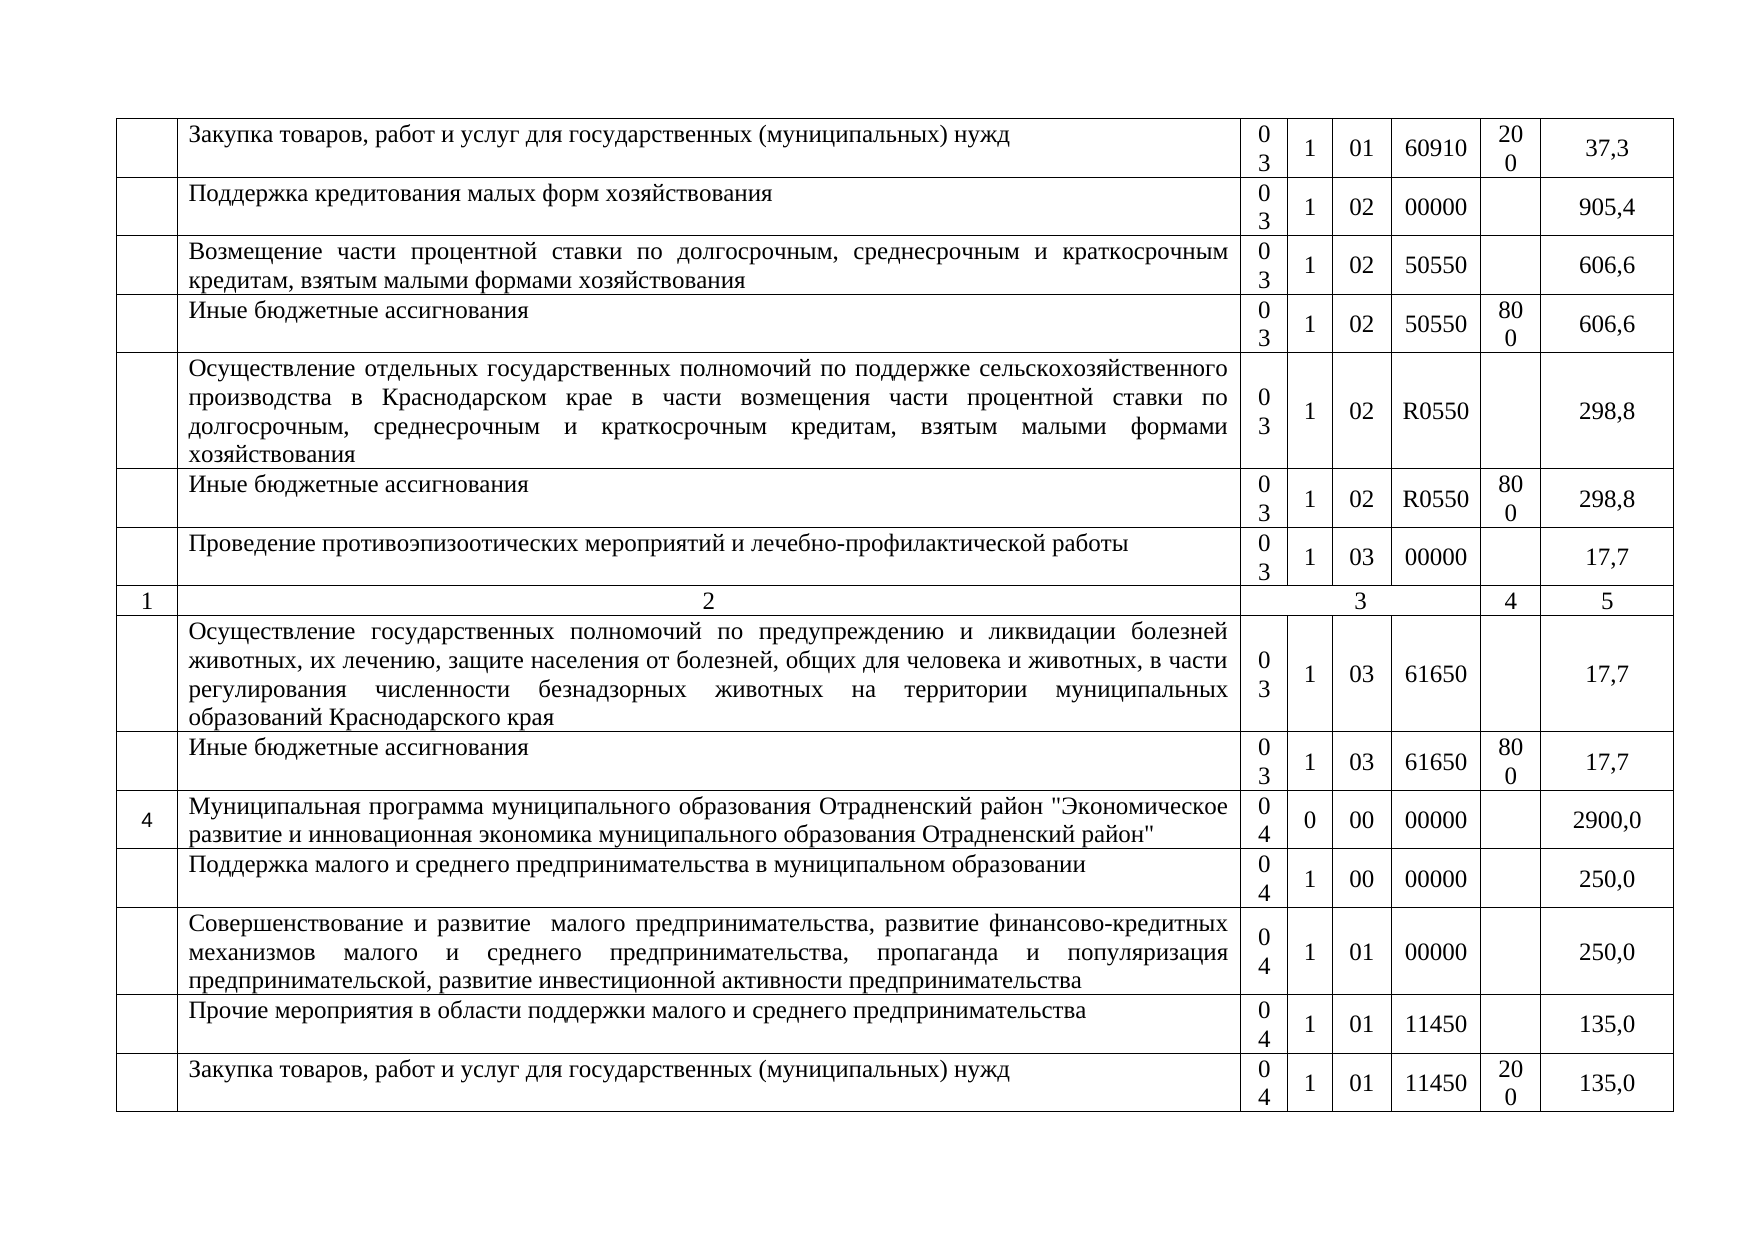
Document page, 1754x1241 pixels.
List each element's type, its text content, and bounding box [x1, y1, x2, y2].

table_cell 1 [1288, 236, 1332, 294]
table_cell 02 [1333, 178, 1391, 235]
table_cell 00 [1333, 791, 1391, 848]
table_cell 1 [1288, 528, 1332, 585]
table_cell [1481, 908, 1540, 994]
table_cell 04 [1241, 995, 1287, 1053]
table_cell 03 [1333, 528, 1391, 585]
table_cell 800 [1481, 295, 1540, 352]
table_cell Иные бюджетные ассигнования [178, 295, 1240, 352]
table_cell 03 [1241, 353, 1287, 468]
table_cell 04 [1241, 791, 1287, 848]
table_cell 03 [1241, 119, 1287, 177]
table_cell [117, 908, 177, 994]
table_cell 1 [1288, 295, 1332, 352]
table_cell 37,3 [1541, 119, 1673, 177]
table_cell 01 [1333, 119, 1391, 177]
table_cell [117, 353, 177, 468]
table_cell 00000 [1392, 528, 1480, 585]
table_cell 1 [117, 586, 177, 615]
table_cell 04 [1241, 1054, 1287, 1111]
table_cell 4 [1481, 586, 1540, 615]
table_cell [117, 616, 177, 731]
table_cell Муниципальная программа муниципального образования Отрадненский район "Экономическое развитие и инновационная экономика муниципального образования Отрадненский район" [178, 791, 1240, 848]
table_cell 60910 [1392, 119, 1480, 177]
table_cell 01 [1333, 995, 1391, 1053]
table_cell 03 [1241, 178, 1287, 235]
table_cell 1 [1288, 995, 1332, 1053]
table_cell R0550 [1392, 353, 1480, 468]
table_cell [117, 469, 177, 527]
table_cell 800 [1481, 469, 1540, 527]
table_cell [117, 995, 177, 1053]
table_cell Возмещение части процентной ставки по долгосрочным, среднесрочным и краткосрочным кредитам, взятым малыми формами хозяйствования [178, 236, 1240, 294]
table_cell 1 [1288, 908, 1332, 994]
table_cell 800 [1481, 732, 1540, 790]
table_cell 606,6 [1541, 236, 1673, 294]
table_cell Совершенствование и развитие малого предпринимательства, развитие финансово-кредитных механизмов малого и среднего предпринимательства, пропаганда и популяризация предпринимательской, развитие инвестиционной активности предпринимательства [178, 908, 1240, 994]
table_cell Иные бюджетные ассигнования [178, 732, 1240, 790]
table_cell 11450 [1392, 995, 1480, 1053]
table_cell 03 [1241, 295, 1287, 352]
table_cell 01 [1333, 908, 1391, 994]
table_cell 1 [1288, 1054, 1332, 1111]
table_cell [1481, 528, 1540, 585]
table_cell [1481, 849, 1540, 907]
table_cell [117, 119, 177, 177]
table_cell 135,0 [1541, 995, 1673, 1053]
table_cell Поддержка кредитования малых форм хозяйствования [178, 178, 1240, 235]
table_cell 03 [1241, 236, 1287, 294]
table_cell 200 [1481, 1054, 1540, 1111]
table_cell 298,8 [1541, 353, 1673, 468]
table_cell 1 [1288, 616, 1332, 731]
table_cell 17,7 [1541, 616, 1673, 731]
table_cell 02 [1333, 236, 1391, 294]
table_cell [1481, 353, 1540, 468]
table_cell 11450 [1392, 1054, 1480, 1111]
table_cell 00000 [1392, 178, 1480, 235]
table_cell 5 [1541, 586, 1673, 615]
table_cell 17,7 [1541, 732, 1673, 790]
table_cell Осуществление государственных полномочий по предупреждению и ликвидации болезней животных, их лечению, защите населения от болезней, общих для человека и животных, в части регулирования численности безнадзорных животных на территории муниципальных образований Краснодарского края [178, 616, 1240, 731]
table_cell [117, 732, 177, 790]
table_cell 03 [1241, 528, 1287, 585]
table_cell Поддержка малого и среднего предпринимательства в муниципальном образовании [178, 849, 1240, 907]
table_cell Прочие мероприятия в области поддержки малого и среднего предпринимательства [178, 995, 1240, 1053]
table_cell [117, 295, 177, 352]
table_cell [1481, 995, 1540, 1053]
table_cell 04 [1241, 849, 1287, 907]
table_cell 01 [1333, 1054, 1391, 1111]
table_cell 03 [1241, 616, 1287, 731]
table_cell 00 [1333, 849, 1391, 907]
table_cell 2900,0 [1541, 791, 1673, 848]
table_cell Осуществление отдельных государственных полномочий по поддержке сельскохозяйственного производства в Краснодарском крае в части возмещения части процентной ставки по долгосрочным, среднесрочным и краткосрочным кредитам, взятым малыми формами хозяйствования [178, 353, 1240, 468]
table_cell 250,0 [1541, 849, 1673, 907]
table_cell 2 [178, 586, 1240, 615]
table_cell Закупка товаров, работ и услуг для государственных (муниципальных) нужд [178, 119, 1240, 177]
table_cell 606,6 [1541, 295, 1673, 352]
table_cell 50550 [1392, 295, 1480, 352]
table_cell 02 [1333, 295, 1391, 352]
table_cell R0550 [1392, 469, 1480, 527]
table_cell [1481, 791, 1540, 848]
table_cell 905,4 [1541, 178, 1673, 235]
table_cell 61650 [1392, 732, 1480, 790]
table_cell 00000 [1392, 791, 1480, 848]
table_cell 1 [1288, 732, 1332, 790]
table_cell 1 [1288, 178, 1332, 235]
table_cell 00000 [1392, 849, 1480, 907]
table_cell 17,7 [1541, 528, 1673, 585]
table_cell Иные бюджетные ассигнования [178, 469, 1240, 527]
table_cell 03 [1241, 732, 1287, 790]
table_cell 61650 [1392, 616, 1480, 731]
table_cell 02 [1333, 353, 1391, 468]
table_cell [1481, 178, 1540, 235]
table_cell 135,0 [1541, 1054, 1673, 1111]
table_cell 250,0 [1541, 908, 1673, 994]
table_cell 02 [1333, 469, 1391, 527]
table_cell Проведение противоэпизоотических мероприятий и лечебно-профилактической работы [178, 528, 1240, 585]
table_cell 03 [1333, 616, 1391, 731]
table_cell 3 [1241, 586, 1480, 615]
table_cell 00000 [1392, 908, 1480, 994]
table_cell 1 [1288, 119, 1332, 177]
table_cell 1 [1288, 353, 1332, 468]
table_cell [1481, 236, 1540, 294]
table_cell 298,8 [1541, 469, 1673, 527]
table_cell 1 [1288, 849, 1332, 907]
table_cell 50550 [1392, 236, 1480, 294]
table_cell 1 [1288, 469, 1332, 527]
table_cell 0 [1288, 791, 1332, 848]
table_cell 03 [1241, 469, 1287, 527]
table_cell 04 [1241, 908, 1287, 994]
table_cell 03 [1333, 732, 1391, 790]
table_cell [117, 528, 177, 585]
table_cell [117, 1054, 177, 1111]
table_cell Закупка товаров, работ и услуг для государственных (муниципальных) нужд [178, 1054, 1240, 1111]
table_cell 4 [117, 791, 177, 848]
table_cell [117, 236, 177, 294]
table_cell [117, 849, 177, 907]
table_cell [117, 178, 177, 235]
table_cell [1481, 616, 1540, 731]
table_cell 200 [1481, 119, 1540, 177]
